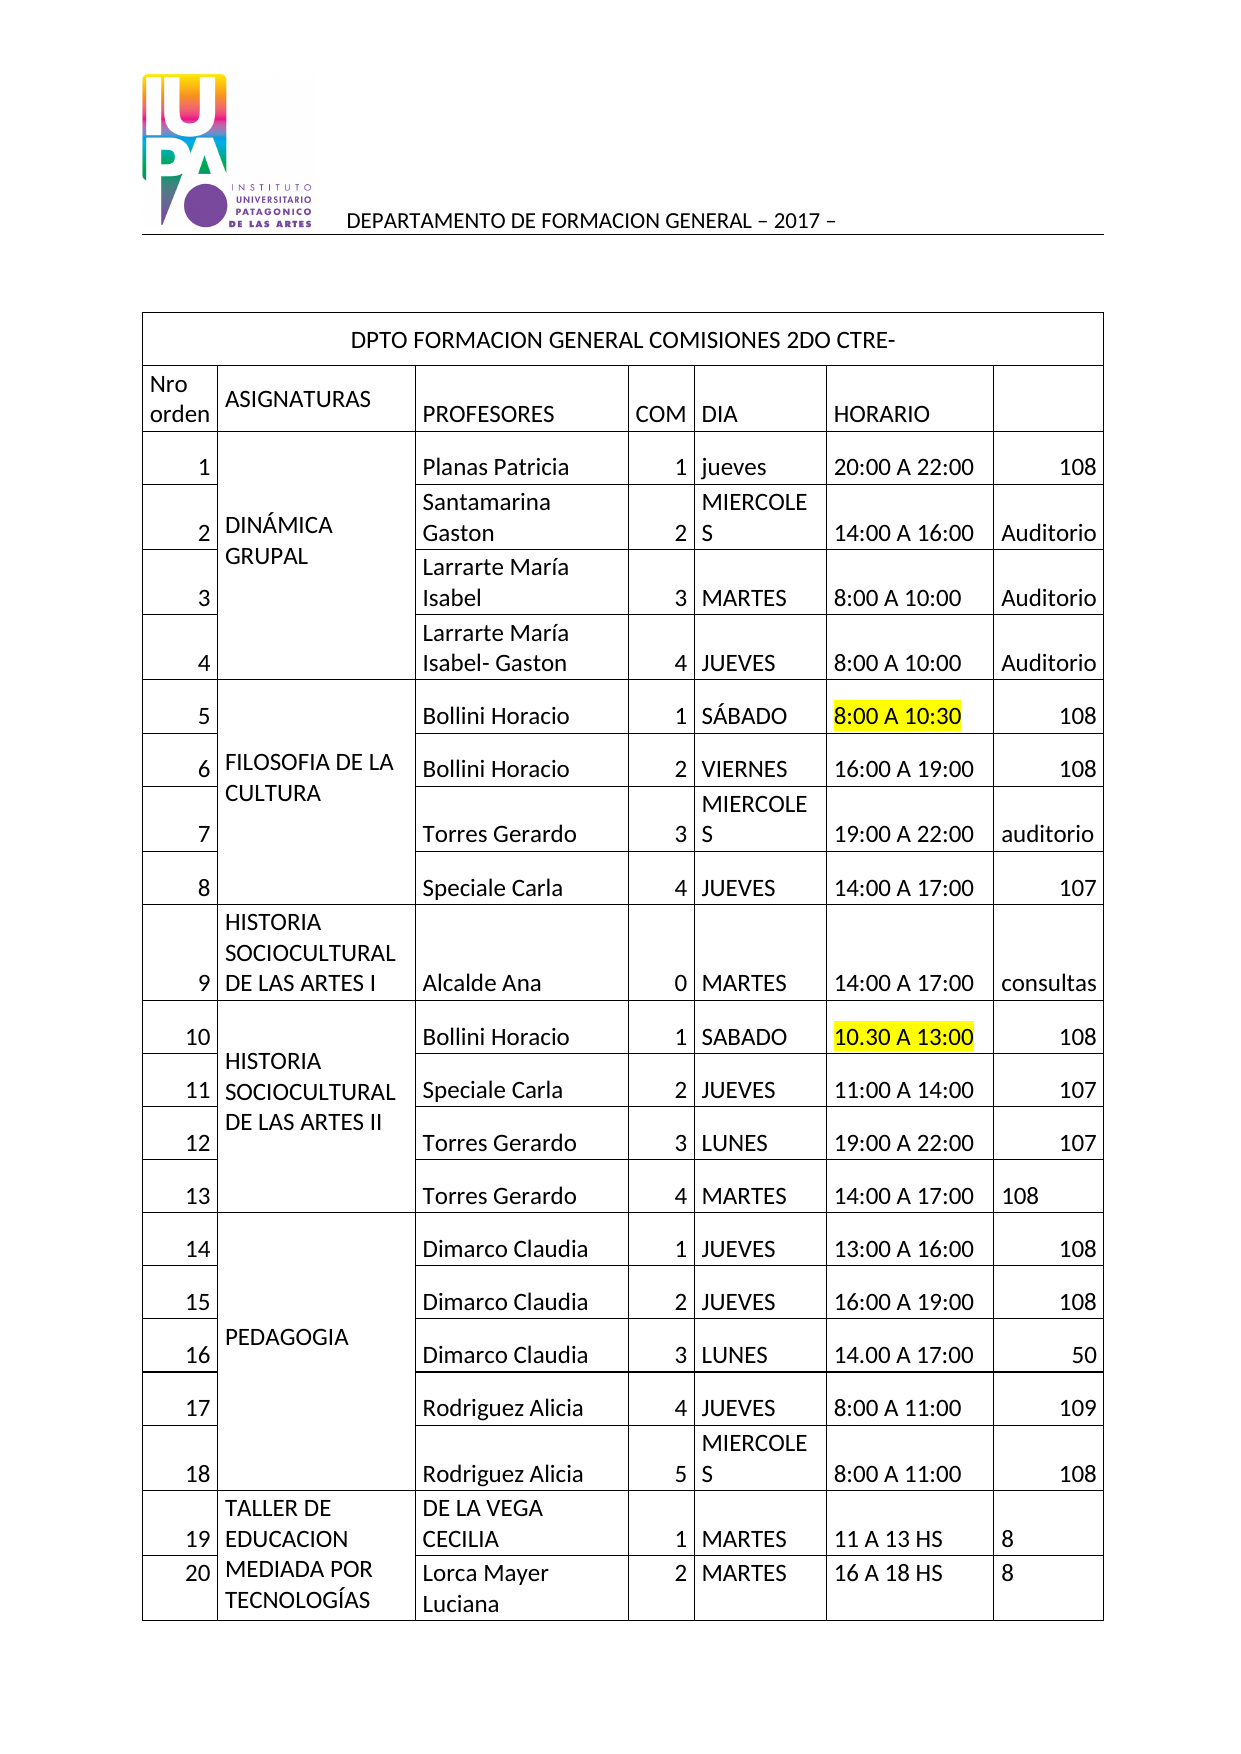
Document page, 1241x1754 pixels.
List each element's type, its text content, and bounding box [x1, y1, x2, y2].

table_cell 109 [994, 1373, 1103, 1424]
table_cell PEDAGOGIA [218, 1213, 415, 1490]
table_cell 4 [629, 1373, 694, 1424]
table_cell 8:00 A 11:00 [827, 1426, 993, 1490]
table_cell 2 [629, 1556, 694, 1620]
table_cell 5 [629, 1426, 694, 1490]
table_cell MARTES [695, 1160, 826, 1212]
table_cell Dimarco Claudia [416, 1319, 628, 1371]
table_cell 12 [143, 1107, 217, 1159]
table_cell 16:00 A 19:00 [827, 1266, 993, 1318]
table_cell 13:00 A 16:00 [827, 1213, 993, 1265]
table_cell 15 [143, 1266, 217, 1318]
table_cell 14:00 A 17:00 [827, 1160, 993, 1212]
table_cell 107 [994, 852, 1103, 904]
table_cell 19 [143, 1491, 217, 1555]
table_cell HISTORIA SOCIOCULTURAL DE LAS ARTES I [218, 905, 415, 999]
table_cell 8 [994, 1556, 1103, 1620]
table_cell HISTORIA SOCIOCULTURAL DE LAS ARTES II [218, 1001, 415, 1212]
table_header DPTO FORMACION GENERAL COMISIONES 2DO CTRE- [143, 313, 1103, 365]
table_cell 8 [143, 852, 217, 904]
table_cell 8:00 A 10:00 [827, 615, 993, 679]
table_cell 3 [629, 550, 694, 614]
table_cell 20:00 A 22:00 [827, 432, 993, 484]
table_cell 16 A 18 HS [827, 1556, 993, 1620]
table_cell 8:00 A 11:00 [827, 1373, 993, 1424]
table_cell 108 [994, 1213, 1103, 1265]
table_cell 14:00 A 17:00 [827, 905, 993, 999]
table_cell 14 [143, 1213, 217, 1265]
table_cell 4 [629, 615, 694, 679]
table_cell 13 [143, 1160, 217, 1212]
table_cell 1 [629, 680, 694, 732]
table_cell Lorca Mayer Luciana [416, 1556, 628, 1620]
table_cell 5 [143, 680, 217, 732]
table_cell 108 [994, 734, 1103, 786]
table_cell 1 [629, 432, 694, 484]
table_cell DIA [695, 366, 826, 431]
table_cell Torres Gerardo [416, 1160, 628, 1212]
table_cell 1 [629, 1001, 694, 1053]
table_cell MIERCOLES [695, 787, 826, 851]
table_cell 11 [143, 1054, 217, 1106]
table_cell 4 [629, 852, 694, 904]
table_cell 4 [143, 615, 217, 679]
table_cell HORARIO [827, 366, 993, 431]
table_cell Nro orden [143, 366, 217, 431]
table_cell Larrarte María Isabel- Gaston [416, 615, 628, 679]
table_cell DINÁMICA GRUPAL [218, 432, 415, 679]
table_cell LUNES [695, 1107, 826, 1159]
table_cell DE LA VEGA CECILIA [416, 1491, 628, 1555]
table_cell 1 [143, 432, 217, 484]
table_cell 2 [629, 485, 694, 549]
table_cell 6 [143, 734, 217, 786]
table_cell 16:00 A 19:00 [827, 734, 993, 786]
table_cell 50 [994, 1319, 1103, 1371]
table_cell 10 [143, 1001, 217, 1053]
table_cell 2 [629, 734, 694, 786]
table_cell Auditorio [994, 485, 1103, 549]
table_cell 14:00 A 17:00 [827, 852, 993, 904]
table_cell Rodriguez Alicia [416, 1373, 628, 1424]
table_cell LUNES [695, 1319, 826, 1371]
table_cell 108 [994, 432, 1103, 484]
table_cell JUEVES [695, 1266, 826, 1318]
table_cell SABADO [695, 1001, 826, 1053]
table_cell Auditorio [994, 615, 1103, 679]
table_cell Rodriguez Alicia [416, 1426, 628, 1490]
table_cell Santamarina Gaston [416, 485, 628, 549]
table_cell Torres Gerardo [416, 787, 628, 851]
table_cell Bollini Horacio [416, 734, 628, 786]
table_cell 18 [143, 1426, 217, 1490]
table_cell Torres Gerardo [416, 1107, 628, 1159]
table_cell 11 A 13 HS [827, 1491, 993, 1555]
table_cell 2 [629, 1054, 694, 1106]
table_cell 1 [629, 1491, 694, 1555]
table_cell 107 [994, 1054, 1103, 1106]
table_cell 7 [143, 787, 217, 851]
table_cell 108 [994, 1266, 1103, 1318]
table_cell Speciale Carla [416, 1054, 628, 1106]
table_cell 1 [629, 1213, 694, 1265]
table_cell 108 [994, 1001, 1103, 1053]
table_cell Bollini Horacio [416, 680, 628, 732]
table_cell Dimarco Claudia [416, 1266, 628, 1318]
table_cell SÁBADO [695, 680, 826, 732]
table_cell 19:00 A 22:00 [827, 1107, 993, 1159]
table_cell MARTES [695, 1491, 826, 1555]
table_cell 14:00 A 16:00 [827, 485, 993, 549]
table_cell JUEVES [695, 852, 826, 904]
table_cell 3 [629, 1319, 694, 1371]
table_cell JUEVES [695, 1373, 826, 1424]
table_cell JUEVES [695, 1054, 826, 1106]
table_cell 8:00 A 10:30 [827, 680, 993, 732]
table_cell MIERCOLES [695, 1426, 826, 1490]
table_cell ASIGNATURAS [218, 366, 415, 431]
table_cell MIERCOLES [695, 485, 826, 549]
picture [141, 73, 316, 229]
table_cell TALLER DE EDUCACION MEDIADA POR TECNOLOGÍAS [218, 1491, 415, 1620]
table_cell 16 [143, 1319, 217, 1371]
table_cell 3 [143, 550, 217, 614]
table_cell 0 [629, 905, 694, 999]
table_cell Planas Patricia [416, 432, 628, 484]
table_cell jueves [695, 432, 826, 484]
table_cell Auditorio [994, 550, 1103, 614]
table_cell 3 [629, 787, 694, 851]
table_cell 108 [994, 680, 1103, 732]
table_cell MARTES [695, 550, 826, 614]
table_cell COM [629, 366, 694, 431]
table_cell Bollini Horacio [416, 1001, 628, 1053]
table_cell 14.00 A 17:00 [827, 1319, 993, 1371]
table_cell VIERNES [695, 734, 826, 786]
table_cell 20 [143, 1556, 217, 1620]
table_cell 8 [994, 1491, 1103, 1555]
table_cell 17 [143, 1373, 217, 1424]
table_cell JUEVES [695, 1213, 826, 1265]
table_cell FILOSOFIA DE LA CULTURA [218, 680, 415, 904]
table_cell 2 [629, 1266, 694, 1318]
table_cell 2 [143, 485, 217, 549]
table_cell Larrarte María Isabel [416, 550, 628, 614]
table_cell 19:00 A 22:00 [827, 787, 993, 851]
table_cell 107 [994, 1107, 1103, 1159]
table_cell 3 [629, 1107, 694, 1159]
table_cell 8:00 A 10:00 [827, 550, 993, 614]
table_cell MARTES [695, 1556, 826, 1620]
table_cell PROFESORES [416, 366, 628, 431]
table_cell Dimarco Claudia [416, 1213, 628, 1265]
table_cell JUEVES [695, 615, 826, 679]
table_cell 11:00 A 14:00 [827, 1054, 993, 1106]
table_cell 4 [629, 1160, 694, 1212]
table_cell MARTES [695, 905, 826, 999]
table_cell Speciale Carla [416, 852, 628, 904]
table_cell 108 [994, 1426, 1103, 1490]
table_cell consultas [994, 905, 1103, 999]
table_cell Alcalde Ana [416, 905, 628, 999]
table_cell auditorio [994, 787, 1103, 851]
table_cell [994, 366, 1103, 431]
table_cell 9 [143, 905, 217, 999]
table_cell 10.30 A 13:00 [827, 1001, 993, 1053]
table_cell 108 [994, 1160, 1103, 1212]
